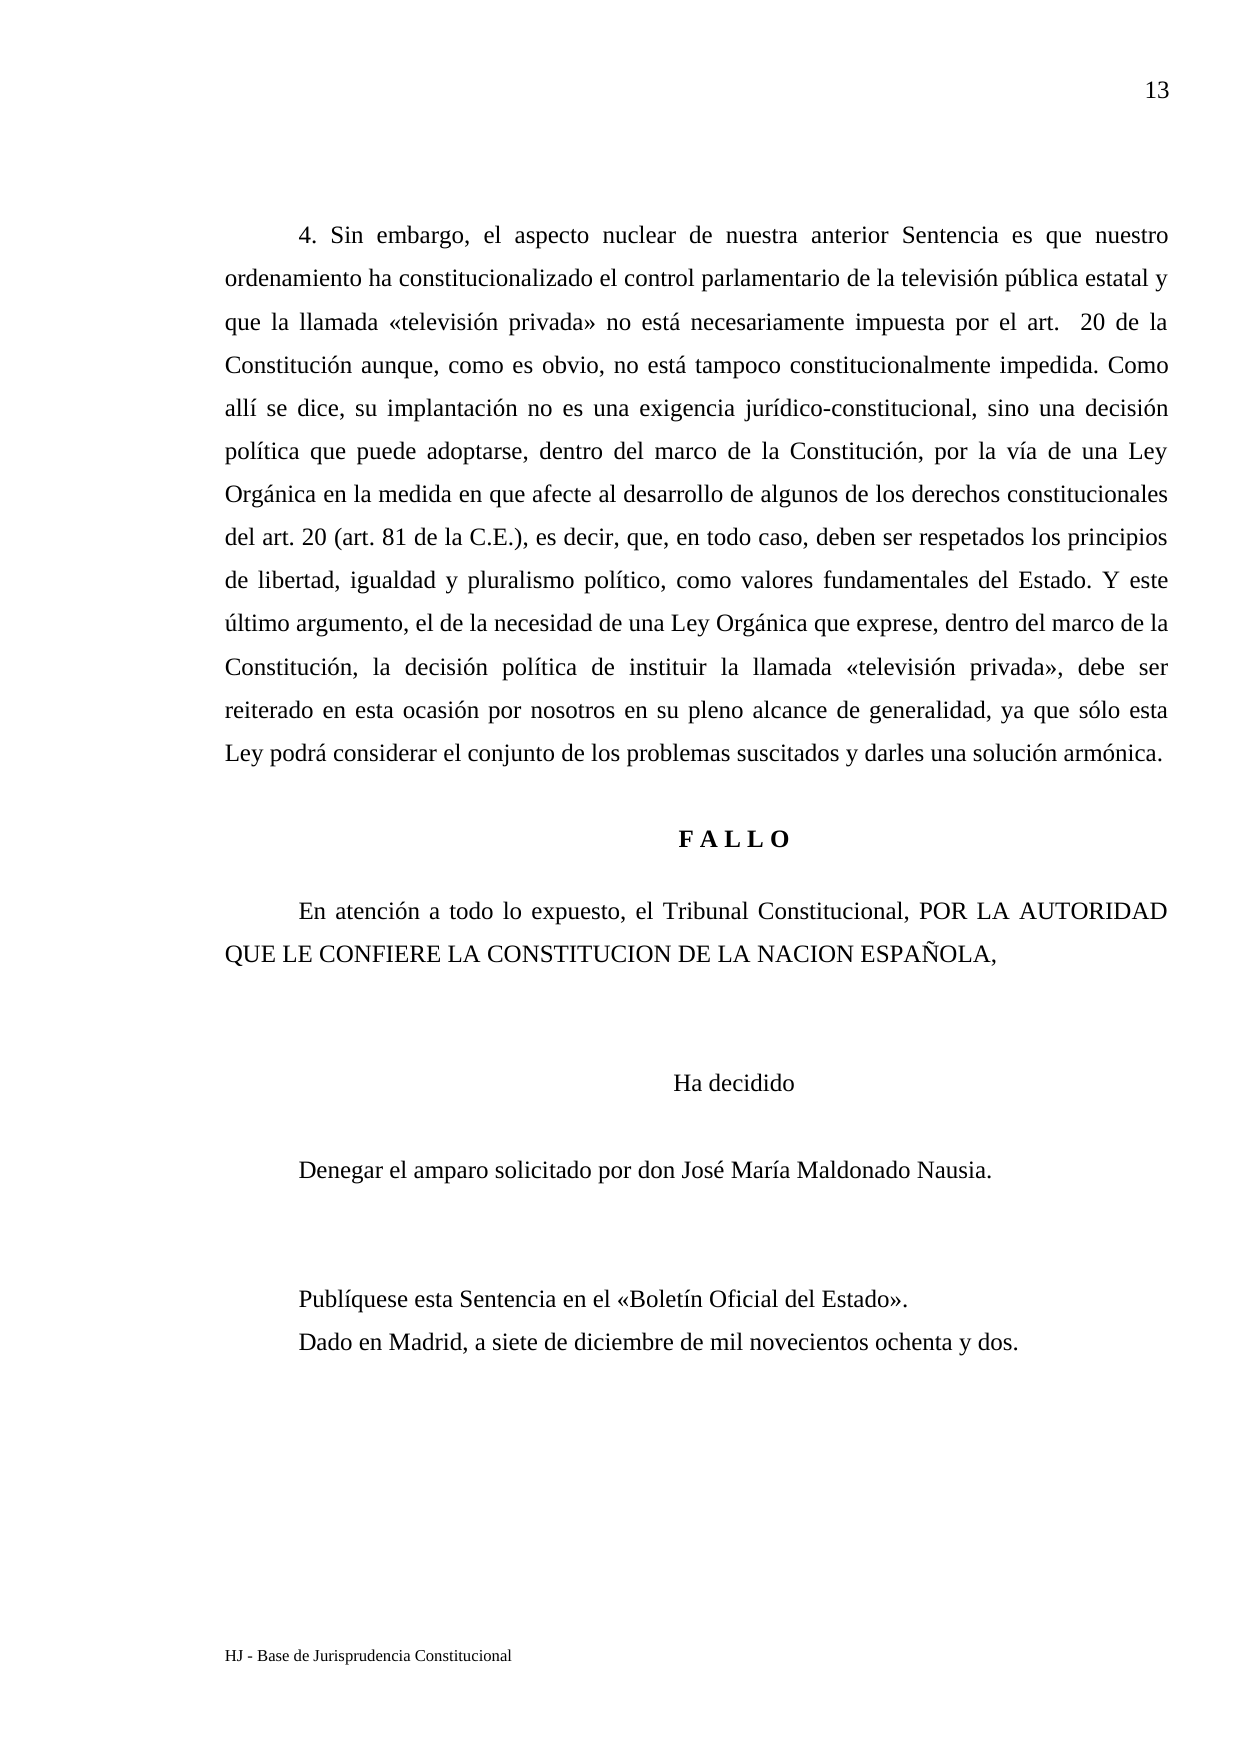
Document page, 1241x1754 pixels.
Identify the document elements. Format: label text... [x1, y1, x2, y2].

text En atención a todo lo expuesto, el Tribunal Constitucional, POR LA AUTORIDAD QUE LE CONFIERE LA CONSTITUCION DE LA NACION ESPAÑOLA, [224, 896, 1169, 968]
text Publíquese esta Sentencia en el «Boletín Oficial del Estado». [224, 1284, 1169, 1313]
text Ha decidido [224, 1068, 1169, 1097]
text 4. Sin embargo, el aspecto nuclear de nuestra anterior Sentencia es que nuestro ordenamiento ha constitucionalizado el control parlamentario de la televisión pública estatal y que la llamada «televisión privada» no está necesariamente impuesta por el art. 20 de la Constitución aunque, como es obvio, no está tampoco constitucionalmente impedida. Como allí se dice, su implantación no es una exigencia jurídico-constitucional, sino una decisión política que puede adoptarse, dentro del marco de la Constitución, por la vía de una Ley Orgánica en la medida en que afecte al desarrollo de algunos de los derechos constitucionales del art. 20 (art. 81 de la C.E.), es decir, que, en todo caso, deben ser respetados los principios de libertad, igualdad y pluralismo político, como valores fundamentales del Estado. Y este último argumento, el de la necesidad de una Ley Orgánica que exprese, dentro del marco de la Constitución, la decisión política de instituir la llamada «televisión privada», debe ser reiterado en esta ocasión por nosotros en su pleno alcance de generalidad, ya que sólo esta Ley podrá considerar el conjunto de los problemas suscitados y darles una solución armónica. [224, 220, 1169, 767]
text Denegar el amparo solicitado por don José María Maldonado Nausia. [224, 1155, 1169, 1183]
text Dado en Madrid, a siete de diciembre de mil novecientos ochenta y dos. [224, 1327, 1169, 1356]
subtitle F A L L O [224, 824, 1169, 853]
